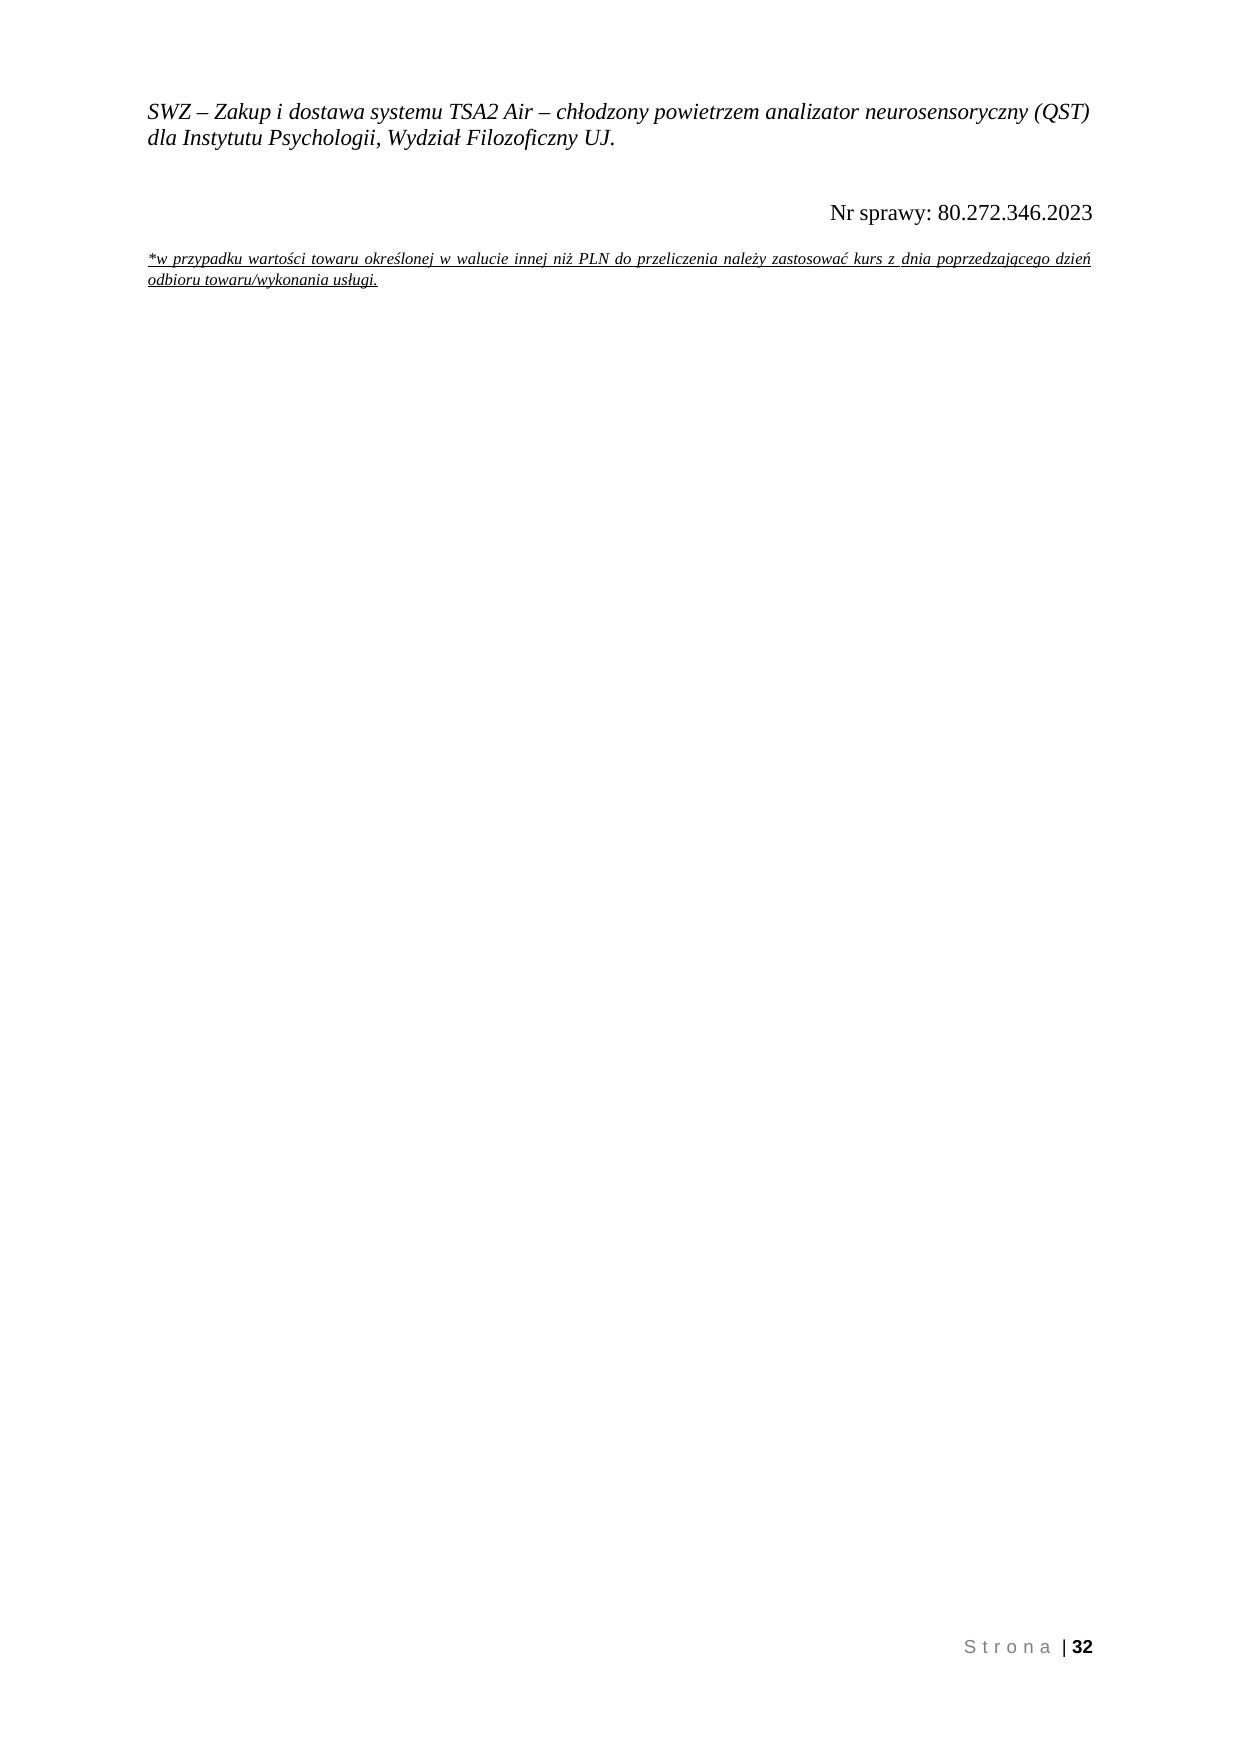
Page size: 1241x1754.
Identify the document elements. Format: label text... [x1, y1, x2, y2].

text *w przypadku wartości towaru określonej w walucie innej niż PLN do przeliczenia należy zastosować kurs z dnia poprzedzającego dzień odbioru towaru/wykonania usługi. [148, 249, 1092, 289]
